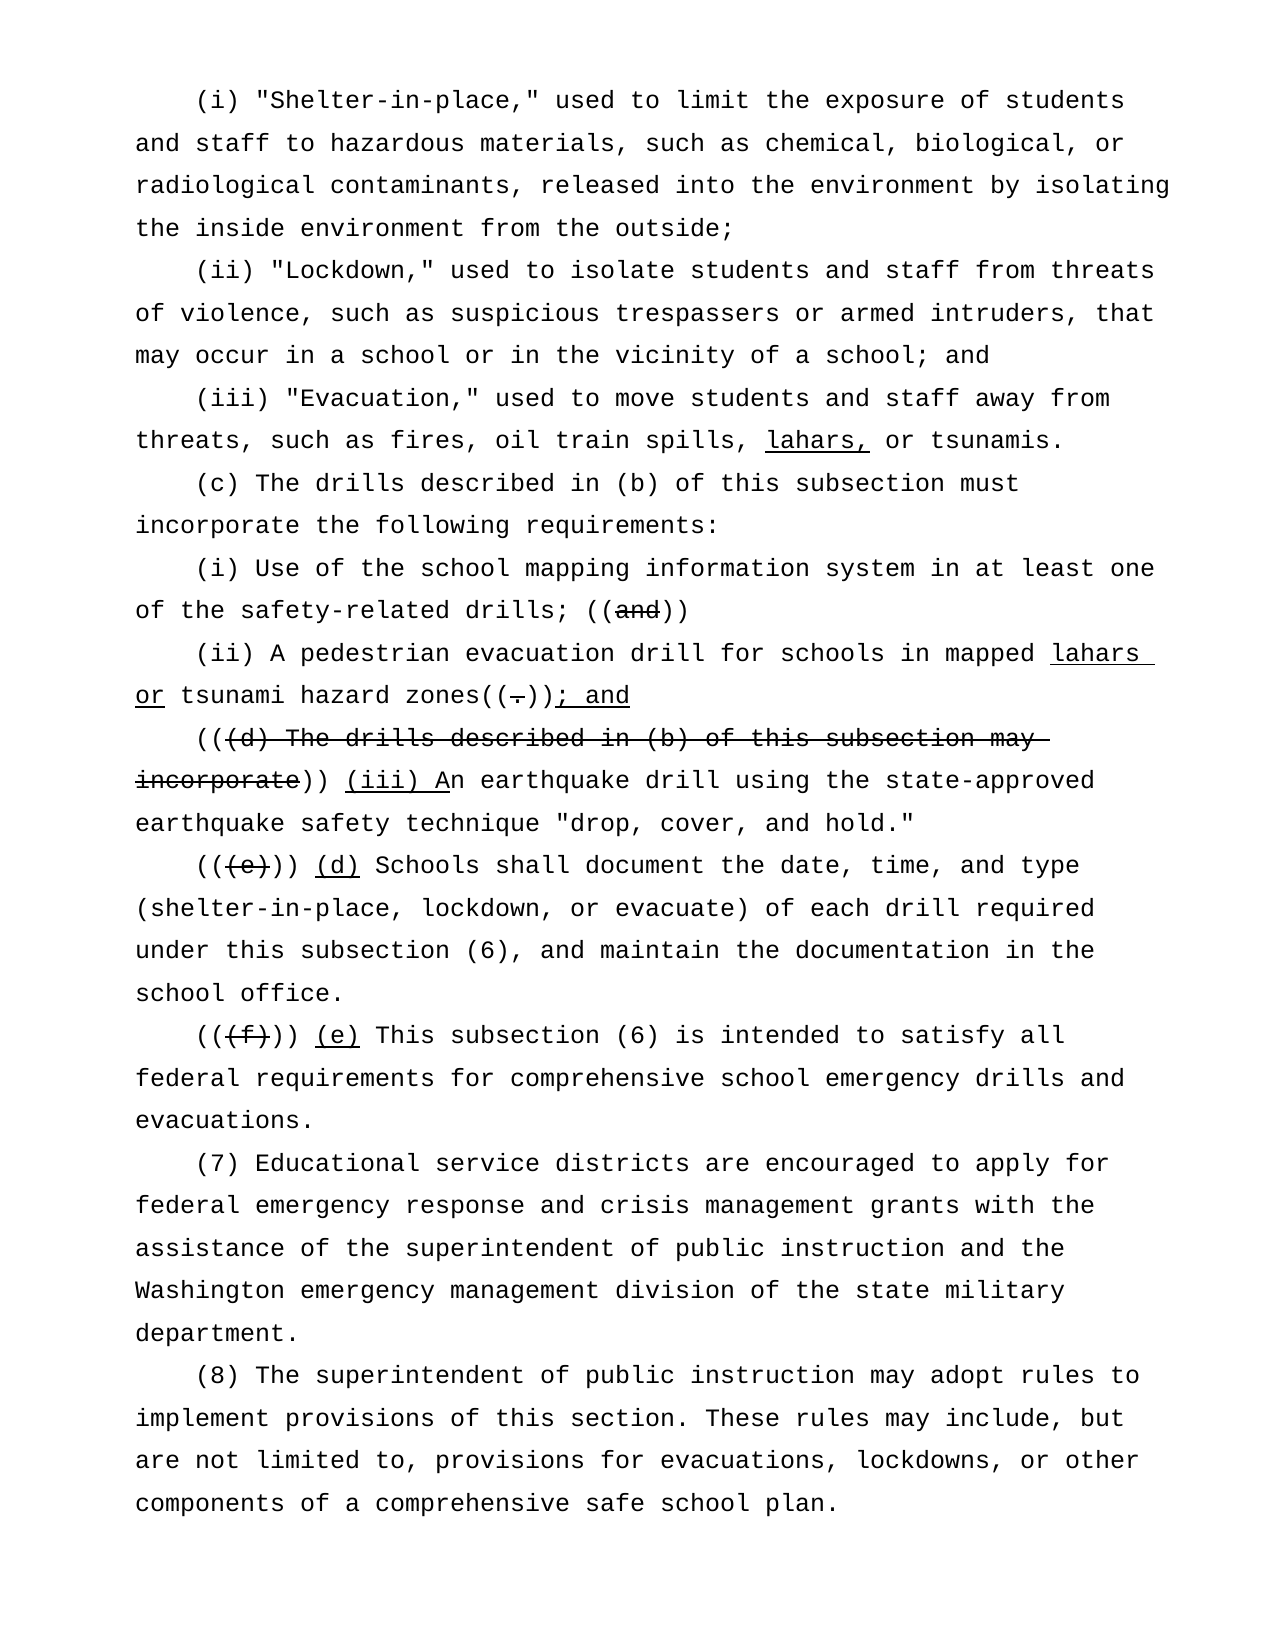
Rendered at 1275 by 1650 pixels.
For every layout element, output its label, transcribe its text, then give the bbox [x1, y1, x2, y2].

text (7) Educational service districts are encouraged to apply for federal emergency response and crisis management grants with the assistance of the superintendent of public instruction and the Washington emergency management division of the state military department. [135, 1137, 1170, 1350]
text (iii) "Evacuation," used to move students and staff away from threats, such as fires, oil train spills, lahars, or tsunamis. [135, 372, 1170, 457]
text (c) The drills described in (b) of this subsection must incorporate the following requirements: [135, 457, 1170, 542]
text (((f))) (e) This subsection (6) is intended to satisfy all federal requirements for comprehensive school emergency drills and evacuations. [135, 1010, 1170, 1137]
text (((e))) (d) Schools shall document the date, time, and type (shelter-in-place, lockdown, or evacuate) of each drill required under this subsection (6), and maintain the documentation in the school office. [135, 840, 1170, 1010]
text (8) The superintendent of public instruction may adopt rules to implement provisions of this section. These rules may include, but are not limited to, provisions for evacuations, lockdowns, or other components of a comprehensive safe school plan. [135, 1350, 1170, 1520]
text (((d) The drills described in (b) of this subsection may incorporate)) (iii) An earthquake drill using the state-approved earthquake safety technique "drop, cover, and hold." [135, 712, 1170, 840]
text (i) Use of the school mapping information system in at least one of the safety-related drills; ((and)) [135, 542, 1170, 627]
text (i) "Shelter-in-place," used to limit the exposure of students and staff to hazardous materials, such as chemical, biological, or radiological contaminants, released into the environment by isolating the inside environment from the outside; [135, 75, 1170, 245]
text (ii) A pedestrian evacuation drill for schools in mapped lahars or tsunami hazard zones((.)); and [135, 627, 1170, 712]
text (ii) "Lockdown," used to isolate students and staff from threats of violence, such as suspicious trespassers or armed intruders, that may occur in a school or in the vicinity of a school; and [135, 245, 1170, 372]
